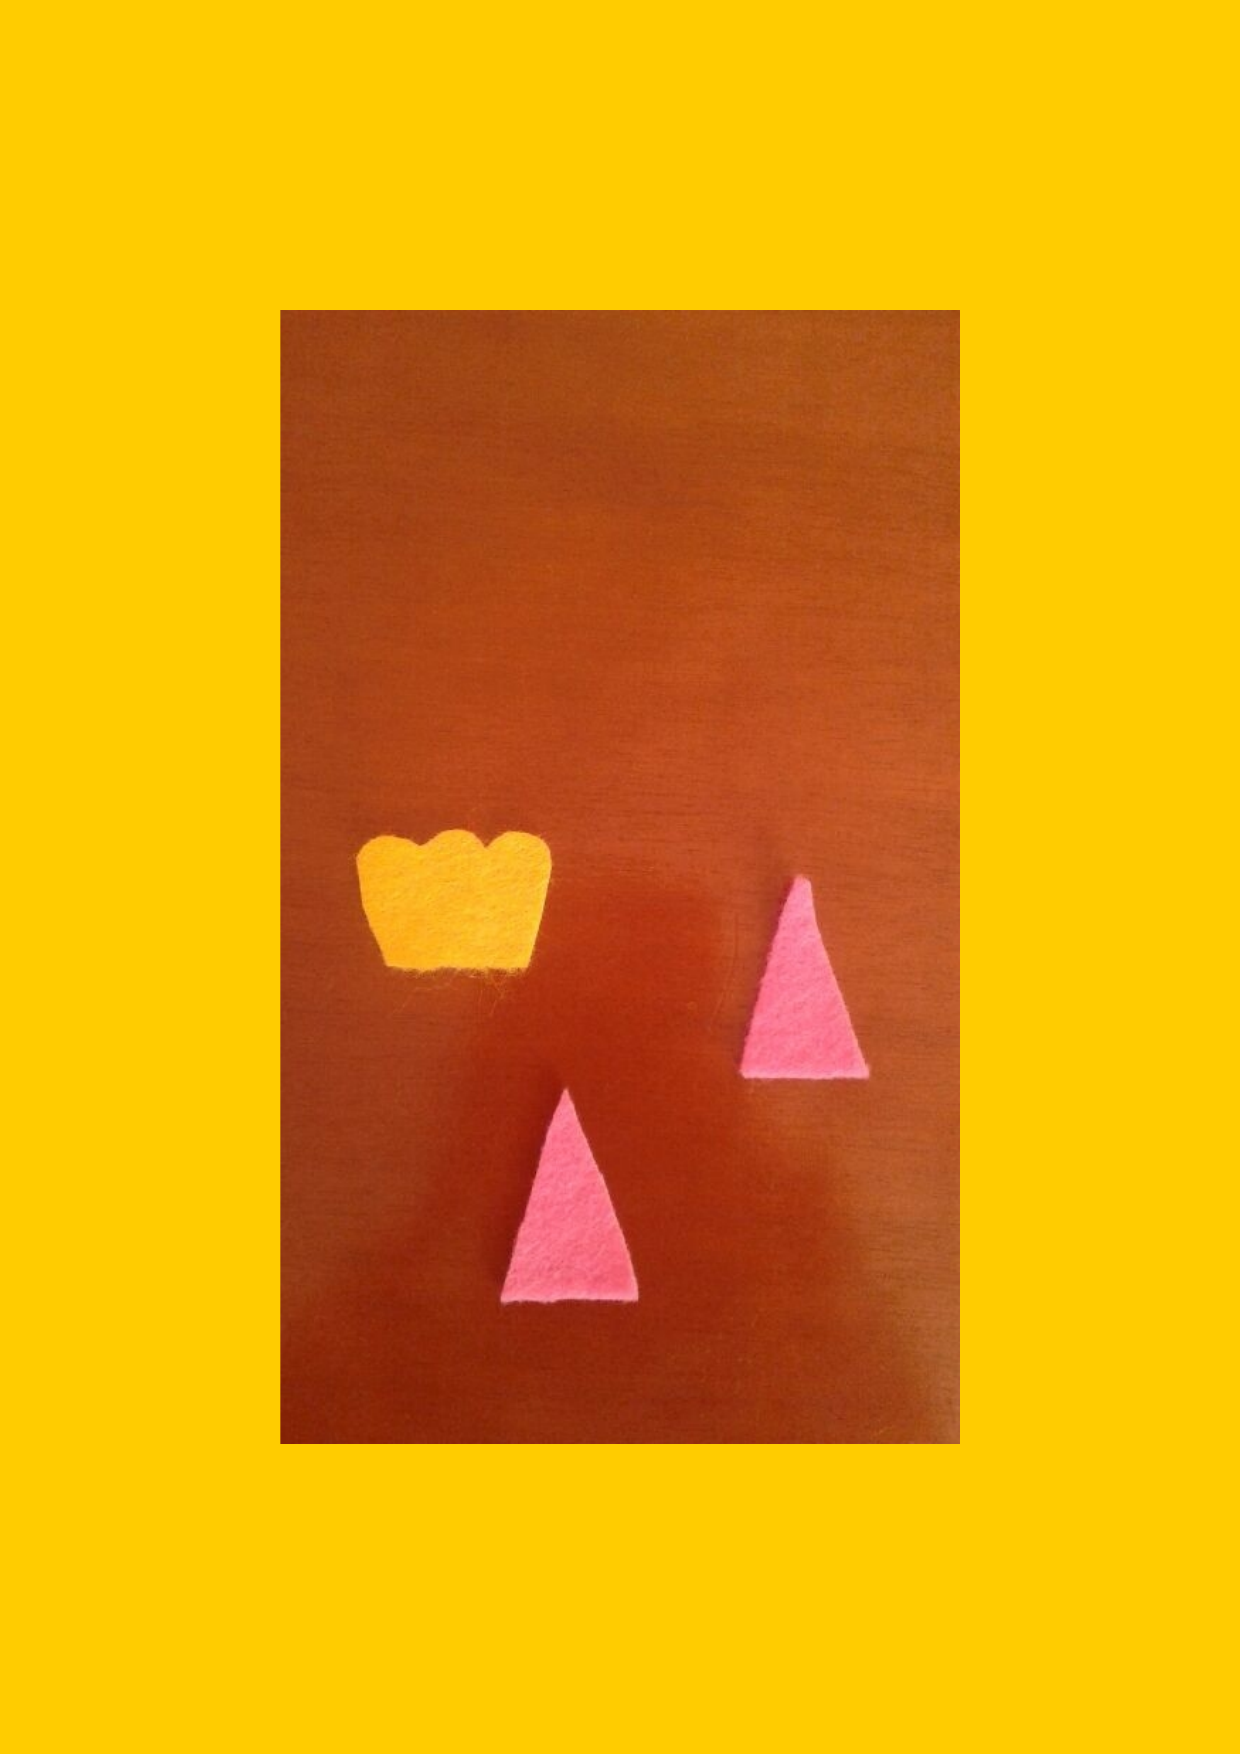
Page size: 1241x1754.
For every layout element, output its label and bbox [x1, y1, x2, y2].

picture [280, 310, 960, 1444]
